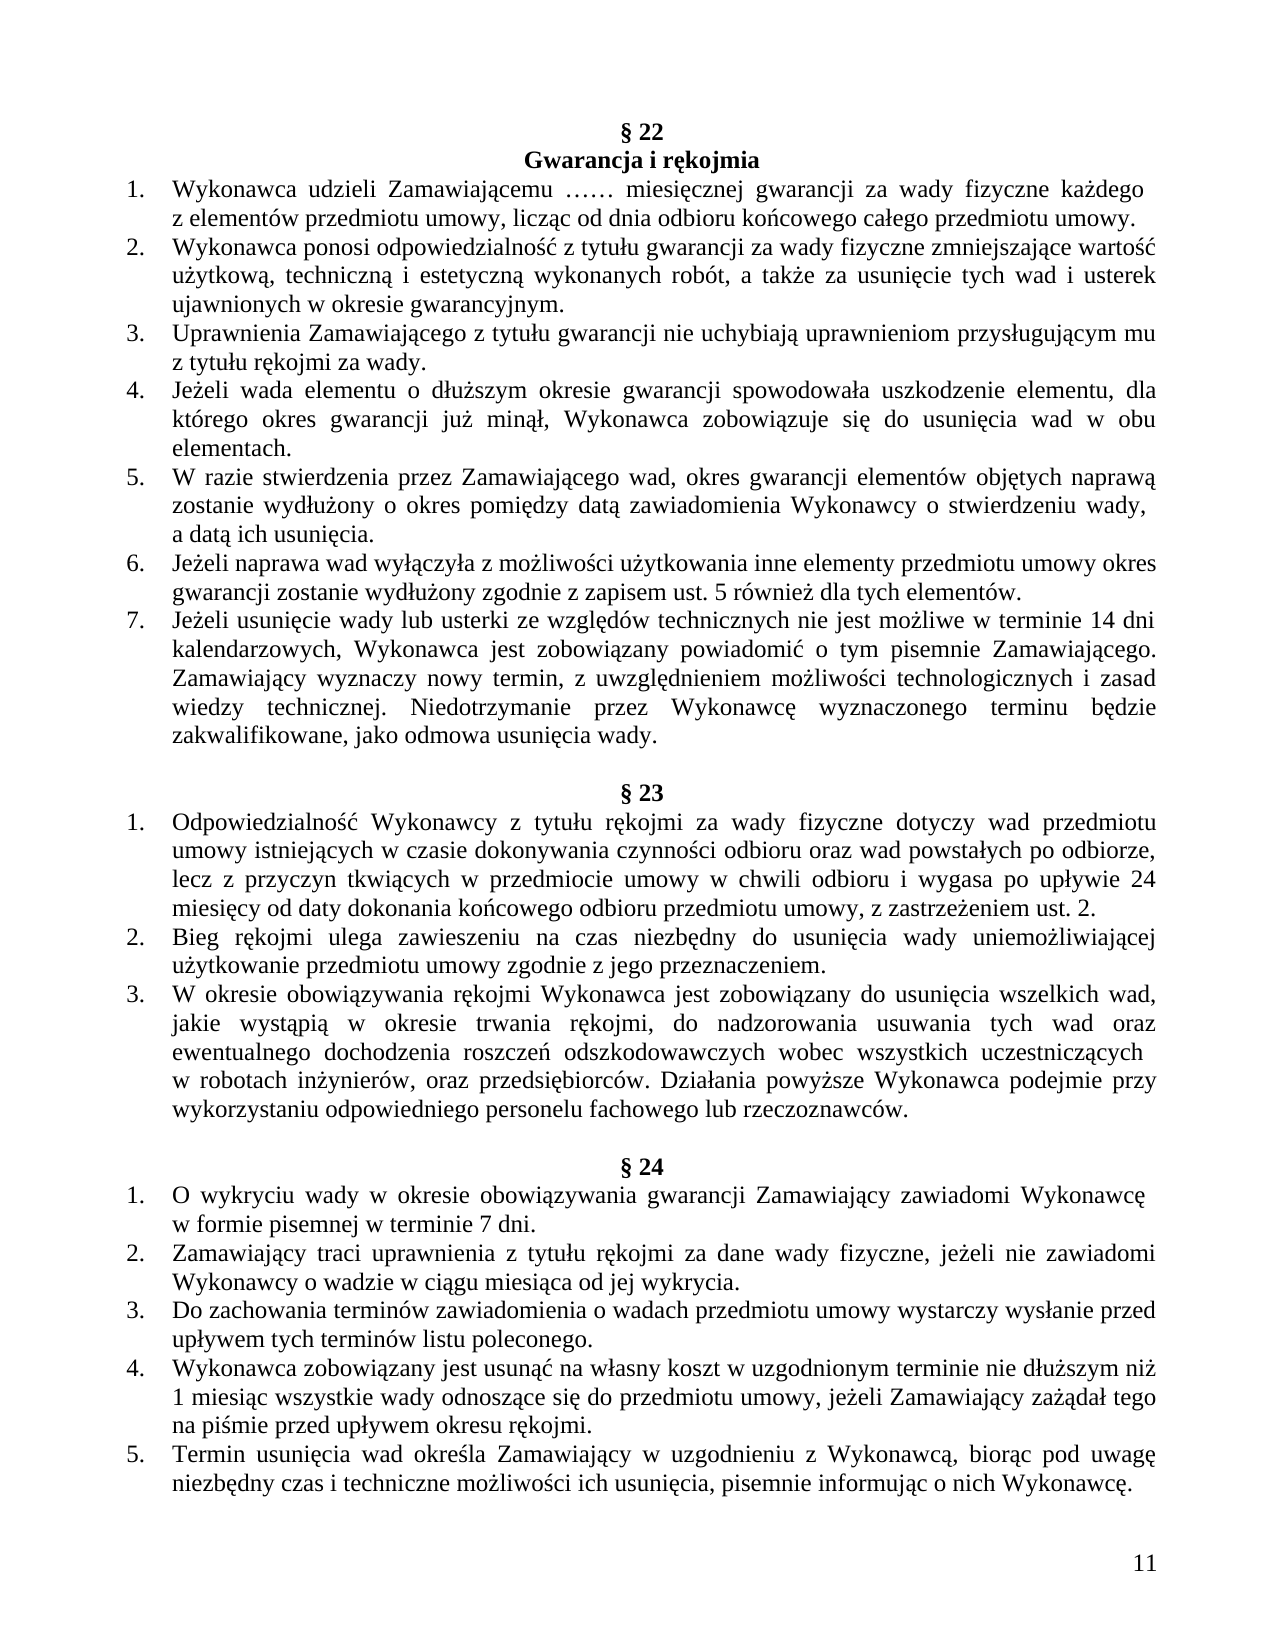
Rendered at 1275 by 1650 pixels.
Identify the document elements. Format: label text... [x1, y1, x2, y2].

text 3. Do zachowania terminów zawiadomienia o wadach przedmiotu umowy wystarczy wysłanie przed upływem tych terminów listu poleconego. [126, 1295, 1157, 1353]
text 3. Uprawnienia Zamawiającego z tytułu gwarancji nie uchybiają uprawnieniom przysługującym mu z tytułu rękojmi za wady. [126, 318, 1157, 375]
text 3. W okresie obowiązywania rękojmi Wykonawca jest zobowiązany do usunięcia wszelkich wad, jakie wystąpią w okresie trwania rękojmi, do nadzorowania usuwania tych wad oraz ewentualnego dochodzenia roszczeń odszkodowawczych wobec wszystkich uczestniczących w robotach inżynierów, oraz przedsiębiorców. Działania powyższe Wykonawca podejmie przy wykorzystaniu odpowiedniego personelu fachowego lub rzeczoznawców. [126, 979, 1157, 1123]
text 7. Jeżeli usunięcie wady lub usterki ze względów technicznych nie jest możliwe w terminie 14 dni kalendarzowych, Wykonawca jest zobowiązany powiadomić o tym pisemnie Zamawiającego. Zamawiający wyznaczy nowy termin, z uwzględnieniem możliwości technologicznych i zasad wiedzy technicznej. Niedotrzymanie przez Wykonawcę wyznaczonego terminu będzie zakwalifikowane, jako odmowa usunięcia wady. [126, 605, 1157, 749]
text 1. Odpowiedzialność Wykonawcy z tytułu rękojmi za wady fizyczne dotyczy wad przedmiotu umowy istniejących w czasie dokonywania czynności odbioru oraz wad powstałych po odbiorze, lecz z przyczyn tkwiących w przedmiocie umowy w chwili odbioru i wygasa po upływie 24 miesięcy od daty dokonania końcowego odbioru przedmiotu umowy, z zastrzeżeniem ust. 2. [126, 807, 1157, 922]
text 1. O wykryciu wady w okresie obowiązywania gwarancji Zamawiający zawiadomi Wykonawcę w formie pisemnej w terminie 7 dni. [126, 1180, 1157, 1238]
text 1. Wykonawca udzieli Zamawiającemu …… miesięcznej gwarancji za wady fizyczne każdego z elementów przedmiotu umowy, licząc od dnia odbioru końcowego całego przedmiotu umowy. [126, 174, 1157, 232]
text Gwarancja i rękojmia [126, 145, 1157, 174]
text 4. Jeżeli wada elementu o dłuższym okresie gwarancji spowodowała uszkodzenie elementu, dla którego okres gwarancji już minął, Wykonawca zobowiązuje się do usunięcia wad w obu elementach. [126, 375, 1157, 462]
text 4. Wykonawca zobowiązany jest usunąć na własny koszt w uzgodnionym terminie nie dłuższym niż 1 miesiąc wszystkie wady odnoszące się do przedmiotu umowy, jeżeli Zamawiający zażądał tego na piśmie przed upływem okresu rękojmi. [126, 1353, 1157, 1439]
text 5. W razie stwierdzenia przez Zamawiającego wad, okres gwarancji elementów objętych naprawą zostanie wydłużony o okres pomiędzy datą zawiadomienia Wykonawcy o stwierdzeniu wady, a datą ich usunięcia. [126, 462, 1157, 548]
text 2. Zamawiający traci uprawnienia z tytułu rękojmi za dane wady fizyczne, jeżeli nie zawiadomi Wykonawcy o wadzie w ciągu miesiąca od jej wykrycia. [126, 1238, 1157, 1295]
text 2. Bieg rękojmi ulega zawieszeniu na czas niezbędny do usunięcia wady uniemożliwiającej użytkowanie przedmiotu umowy zgodnie z jego przeznaczeniem. [126, 922, 1157, 979]
text § 23 [126, 778, 1157, 807]
text § 24 [126, 1152, 1157, 1180]
text 6. Jeżeli naprawa wad wyłączyła z możliwości użytkowania inne elementy przedmiotu umowy okres gwarancji zostanie wydłużony zgodnie z zapisem ust. 5 również dla tych elementów. [126, 548, 1157, 605]
text § 22 [126, 117, 1157, 145]
text 2. Wykonawca ponosi odpowiedzialność z tytułu gwarancji za wady fizyczne zmniejszające wartość użytkową, techniczną i estetyczną wykonanych robót, a także za usunięcie tych wad i usterek ujawnionych w okresie gwarancyjnym. [126, 232, 1157, 318]
text 5. Termin usunięcia wad określa Zamawiający w uzgodnieniu z Wykonawcą, biorąc pod uwagę niezbędny czas i techniczne możliwości ich usunięcia, pisemnie informując o nich Wykonawcę. [126, 1439, 1157, 1497]
